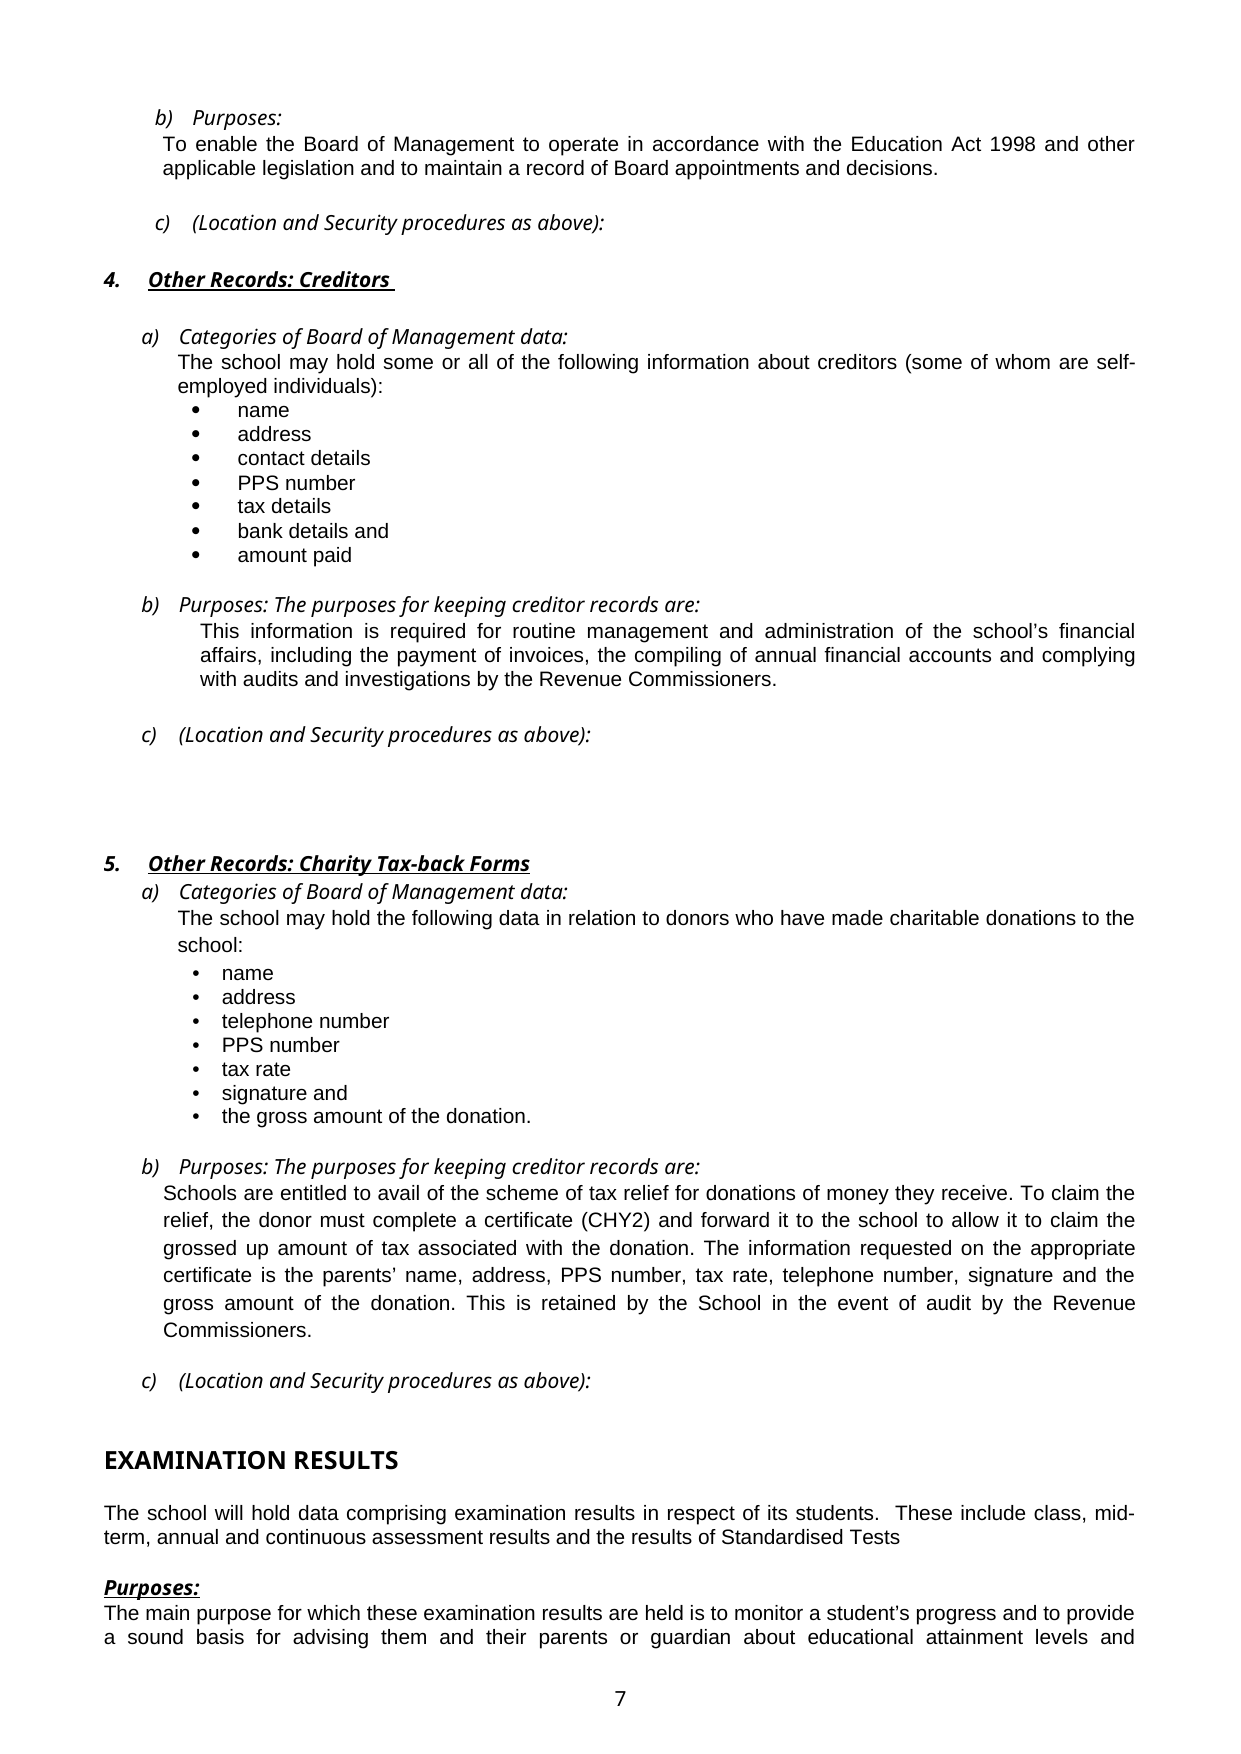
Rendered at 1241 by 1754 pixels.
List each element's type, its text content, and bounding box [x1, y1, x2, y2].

text • telephone number [192, 1008, 1137, 1032]
subtitle Purposes: [103, 1573, 1137, 1601]
list amount paid [192, 542, 1137, 567]
subtitle Purposes: [154, 103, 1137, 132]
text • PPS number [192, 1032, 1137, 1056]
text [103, 1601, 1137, 1649]
list tax details [192, 494, 1137, 518]
list Schools are entitled to avail of the scheme of tax relief for donations of money they receive. To claim the relief, the donor must complete a certificate (CHY2) and forward it to the school to allow it to claim the grossed up amount of tax associated with the donation. The information requested on the appropriate certificate is the parents’ name, address, PPS number, tax rate, telephone number, signature and the gross amount of the donation. This is retained by the School in the event of audit by the Revenue Commissioners. [163, 1181, 1137, 1342]
list contact details [192, 446, 1137, 470]
text • the gross amount of the donation. [192, 1104, 1137, 1128]
subtitle Other Records: Creditors [103, 265, 1137, 293]
subtitle Purposes: The purposes for keeping creditor records are: [141, 591, 1137, 619]
text • signature and [192, 1080, 1137, 1104]
text • address [192, 984, 1137, 1008]
text Examination results [103, 1443, 1137, 1477]
text • tax rate [192, 1056, 1137, 1080]
text The school will hold data comprising examination results in respect of its students. These include class, mid-term, annual and continuous assessment results and the results of Standardised Tests [103, 1501, 1137, 1549]
text • name [192, 961, 1137, 984]
subtitle Categories of Board of Management data: [141, 877, 1137, 906]
subtitle Categories of Board of Management data: [141, 322, 1137, 350]
subtitle (Location and Security procedures as above): [141, 1367, 1137, 1395]
subtitle (Location and Security procedures as above): [141, 720, 1137, 748]
list address [192, 422, 1137, 446]
subtitle (Location and Security procedures as above): [154, 208, 1137, 236]
text The school may hold some or all of the following information about creditors (some of whom are self-employed individuals): [177, 350, 1137, 398]
text To enable the Board of Management to operate in accordance with the Education Act 1998 and other applicable legislation and to maintain a record of Board appointments and decisions. [162, 132, 1137, 179]
list This information is required for routine management and administration of the school’s financial affairs, including the payment of invoices, the compiling of annual financial accounts and complying with audits and investigations by the Revenue Commissioners. [200, 619, 1137, 691]
list name [192, 398, 1137, 422]
subtitle Purposes: The purposes for keeping creditor records are: [141, 1152, 1137, 1181]
subtitle Other Records: Charity Tax-back Forms [103, 849, 1137, 877]
list bank details and [192, 518, 1137, 542]
list The school may hold the following data in relation to donors who have made charitable donations to the school: [177, 906, 1137, 957]
list PPS number [192, 470, 1137, 494]
